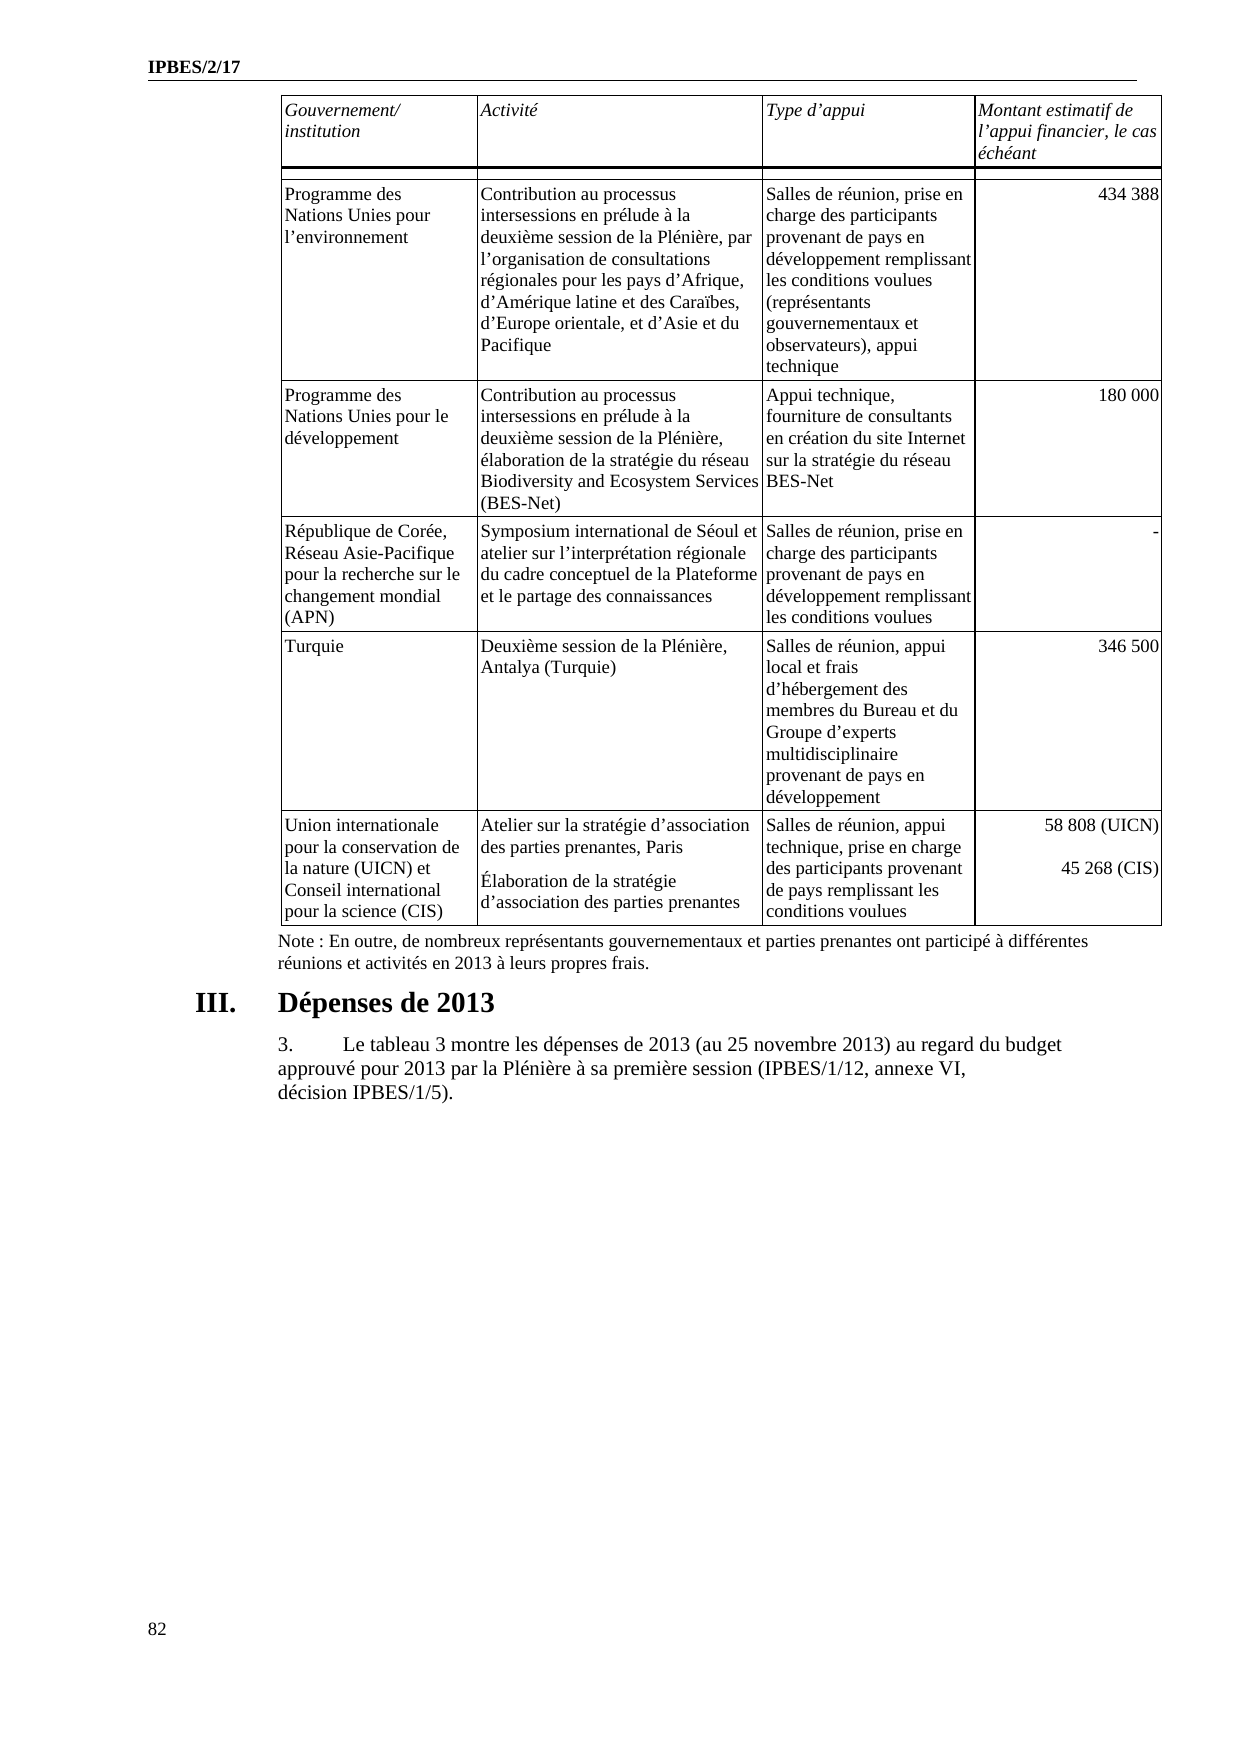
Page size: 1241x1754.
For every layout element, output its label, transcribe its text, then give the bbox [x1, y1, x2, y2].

table_cell [478, 169, 762, 179]
text III. Dépenses de 2013 [148, 986, 1107, 1019]
table_cell 58 808 (UICN) 45 268 (CIS) [976, 811, 1161, 925]
table_cell 180 000 [976, 381, 1161, 516]
table_cell - [976, 517, 1161, 631]
table_cell Programme des Nations Unies pour l’environnement [282, 180, 477, 380]
table_cell [976, 169, 1161, 179]
table_cell Atelier sur la stratégie d’association des parties prenantes, Paris Élaboration de la stratégie d’association des parties prenantes [478, 811, 762, 925]
table_cell Union internationale pour la conservation de la nature (UICN) et Conseil international pour la science (CIS) [282, 811, 477, 925]
table_cell Salles de réunion, appui local et frais d’hébergement des membres du Bureau et du Groupe d’experts multidisciplinaire provenant de pays en développement [763, 632, 974, 810]
text Note : En outre, de nombreux représentants gouvernementaux et parties prenantes ont participé à différentes réunions et activités en 2013 à leurs propres frais. [278, 930, 1137, 973]
table_header Activité [478, 96, 762, 166]
table_cell Salles de réunion, appui technique, prise en charge des participants provenant de pays remplissant les conditions voulues [763, 811, 974, 925]
table_cell 434 388 [976, 180, 1161, 380]
table_cell Contribution au processus intersessions en prélude à la deuxième session de la Plénière, par l’organisation de consultations régionales pour les pays d’Afrique, d’Amérique latine et des Caraïbes, d’Europe orientale, et d’Asie et du Pacifique [478, 180, 762, 380]
table_cell Appui technique, fourniture de consultants en création du site Internet sur la stratégie du réseau BES-Net [763, 381, 974, 516]
table_cell Programme des Nations Unies pour le développement [282, 381, 477, 516]
table_cell Salles de réunion, prise en charge des participants provenant de pays en développement remplissant les conditions voulues [763, 517, 974, 631]
table_cell République de Corée, Réseau Asie-Pacifique pour la recherche sur le changement mondial (APN) [282, 517, 477, 631]
table_cell 346 500 [976, 632, 1161, 810]
table_cell Symposium international de Séoul et atelier sur l’interprétation régionale du cadre conceptuel de la Plateforme et le partage des connaissances [478, 517, 762, 631]
table_cell Deuxième session de la Plénière, Antalya (Turquie) [478, 632, 762, 810]
text Le tableau 3 montre les dépenses de 2013 (au 25 novembre 2013) au regard du budget approuvé pour 2013 par la Plénière à sa première session (IPBES/1/12, annexe VI, décision IPBES/1/5). [278, 1032, 1137, 1104]
table_header Montant estimatif de l’appui financier, le cas échéant [976, 96, 1161, 166]
table_cell [763, 169, 974, 179]
table_cell Contribution au processus intersessions en prélude à la deuxième session de la Plénière, élaboration de la stratégie du réseau Biodiversity and Ecosystem Services (BES-Net) [478, 381, 762, 516]
table_header Gouvernement/institution [282, 96, 477, 166]
table_cell Turquie [282, 632, 477, 810]
table_header Type d’appui [763, 96, 974, 166]
table_cell [282, 169, 477, 179]
table_cell Salles de réunion, prise en charge des participants provenant de pays en développement remplissant les conditions voulues (représentants gouvernementaux et observateurs), appui technique [763, 180, 974, 380]
